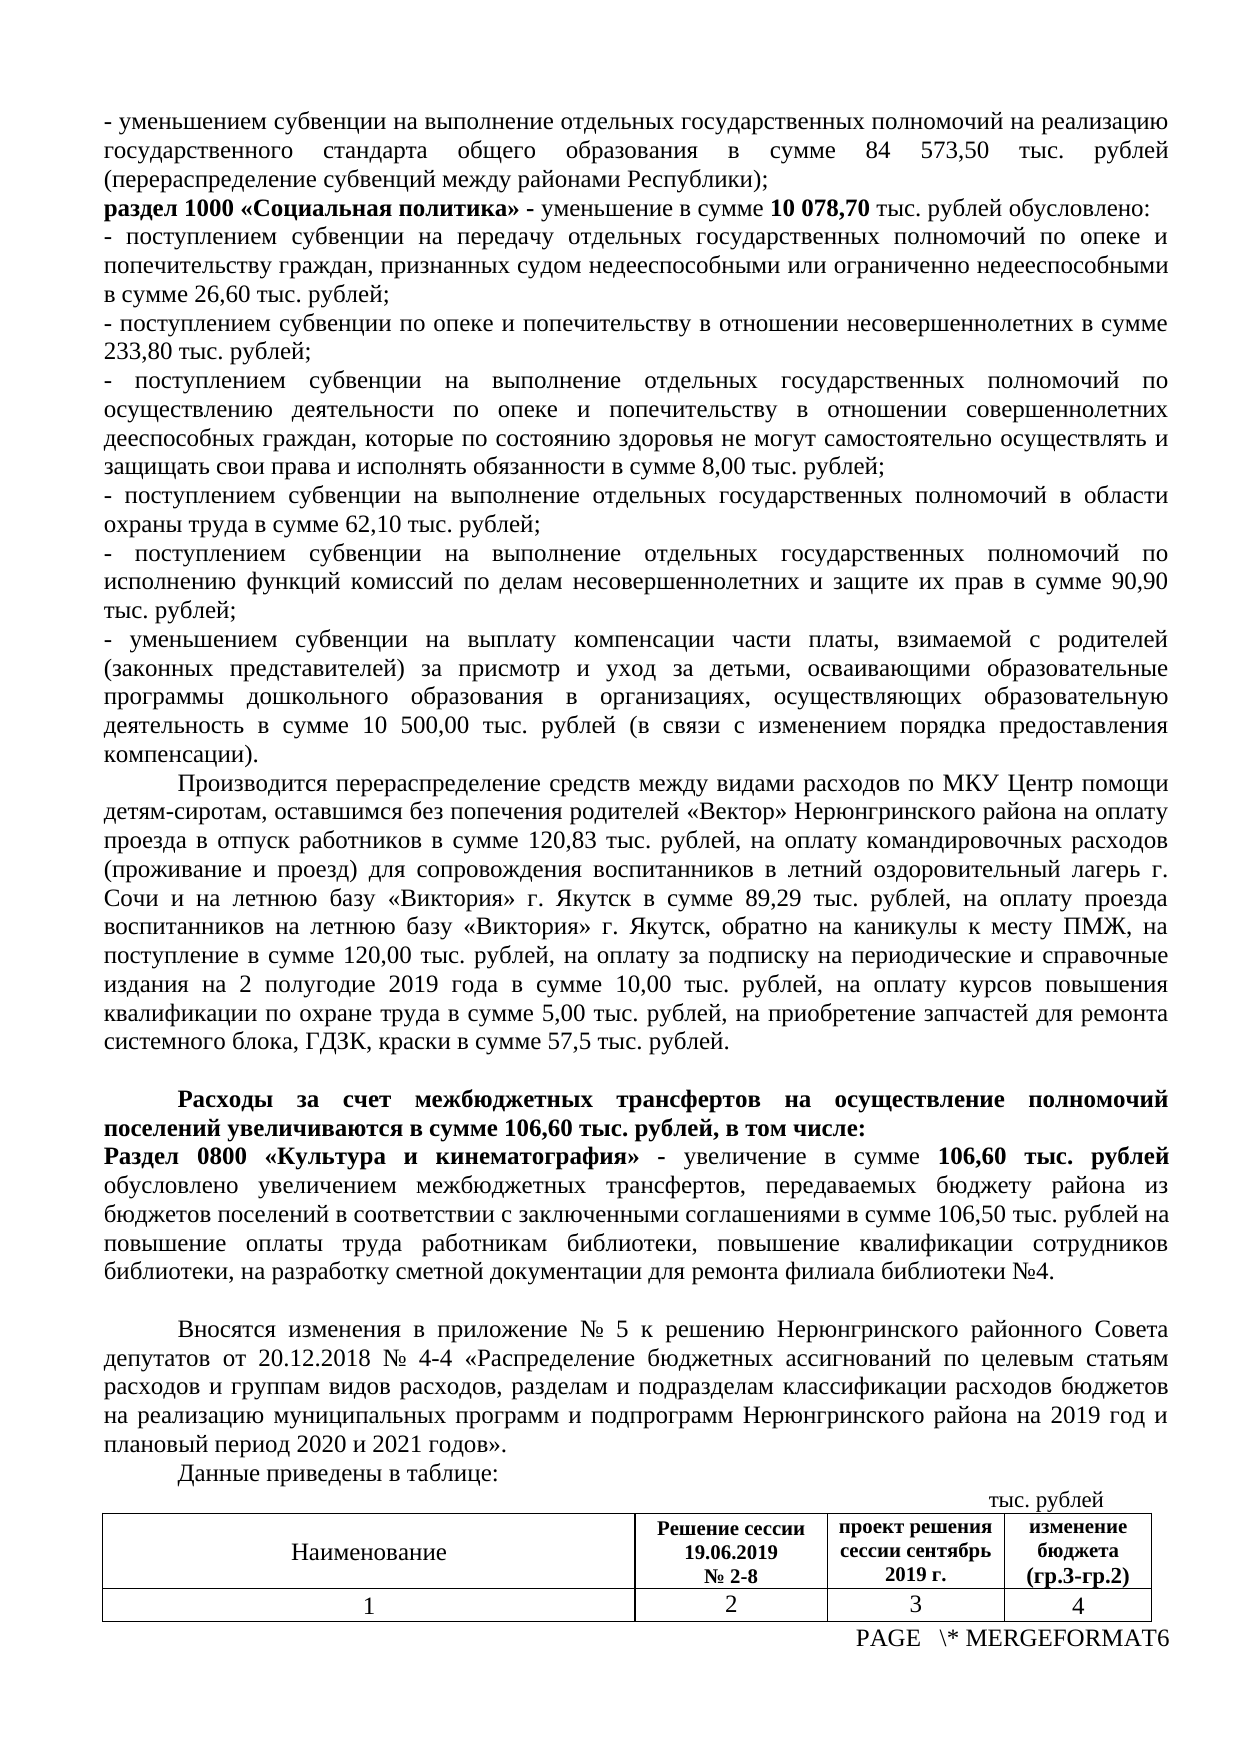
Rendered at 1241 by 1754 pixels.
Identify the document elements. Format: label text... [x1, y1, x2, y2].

text - уменьшением субвенции на выплату компенсации части платы, взимаемой с родителей (законных представителей) за присмотр и уход за детьми, осваивающими образовательные программы дошкольного образования в организациях, осуществляющих образовательную деятельность в сумме 10 500,00 тыс. рублей (в связи с изменением порядка предоставления компенсации). [103, 624, 1169, 768]
table_cell 3 [828, 1589, 1004, 1621]
table_header изменение бюджета (гр.3-гр.2) [1005, 1514, 1151, 1588]
text - поступлением субвенции на выполнение отдельных государственных полномочий по исполнению функций комиссий по делам несовершеннолетних и защите их прав в сумме 90,90 тыс. рублей; [103, 538, 1169, 624]
text тыс. рублей [915, 1486, 1169, 1513]
text - поступлением субвенции на выполнение отдельных государственных полномочий по осуществлению деятельности по опеке и попечительству в отношении совершеннолетних дееспособных граждан, которые по состоянию здоровья не могут самостоятельно осуществлять и защищать свои права и исполнять обязанности в сумме 8,00 тыс. рублей; [103, 365, 1169, 480]
text Расходы за счет межбюджетных трансфертов на осуществление полномочий поселений увеличиваются в сумме 106,60 тыс. рублей, в том числе: [103, 1084, 1169, 1141]
table_cell 4 [1005, 1589, 1151, 1621]
text Вносятся изменения в приложение № 5 к решению Нерюнгринского районного Совета депутатов от 20.12.2018 № 4-4 «Распределение бюджетных ассигнований по целевым статьям расходов и группам видов расходов, разделам и подразделам классификации расходов бюджетов на реализацию муниципальных программ и подпрограмм Нерюнгринского района на 2019 год и плановый период 2020 и 2021 годов». [103, 1314, 1169, 1458]
table_cell 1 [103, 1589, 634, 1621]
table_header Решение сессии 19.06.2019 № 2-8 [636, 1514, 827, 1588]
text Производится перераспределение средств между видами расходов по МКУ Центр помощи детям-сиротам, оставшимся без попечения родителей «Вектор» Нерюнгринского района на оплату проезда в отпуск работников в сумме 120,83 тыс. рублей, на оплату командировочных расходов (проживание и проезд) для сопровождения воспитанников в летний оздоровительный лагерь г. Сочи и на летнюю базу «Виктория» г. Якутск в сумме 89,29 тыс. рублей, на оплату проезда воспитанников на летнюю базу «Виктория» г. Якутск, обратно на каникулы к месту ПМЖ, на поступление в сумме 120,00 тыс. рублей, на оплату за подписку на периодические и справочные издания на 2 полугодие 2019 года в сумме 10,00 тыс. рублей, на оплату курсов повышения квалификации по охране труда в сумме 5,00 тыс. рублей, на приобретение запчастей для ремонта системного блока, ГДЗК, краски в сумме 57,5 тыс. рублей. [103, 768, 1169, 1055]
table_cell 2 [636, 1589, 827, 1621]
table_header проект решения сессии сентябрь 2019 г. [828, 1514, 1004, 1588]
text - поступлением субвенции на выполнение отдельных государственных полномочий в области охраны труда в сумме 62,10 тыс. рублей; [103, 480, 1169, 538]
text - уменьшением субвенции на выполнение отдельных государственных полномочий на реализацию государственного стандарта общего образования в сумме 84 573,50 тыс. рублей (перераспределение субвенций между районами Республики); [103, 106, 1169, 193]
text - поступлением субвенции на передачу отдельных государственных полномочий по опеке и попечительству граждан, признанных судом недееспособными или ограниченно недееспособными в сумме 26,60 тыс. рублей; [103, 221, 1169, 308]
text Данные приведены в таблице: [103, 1458, 1169, 1486]
text - поступлением субвенции по опеке и попечительству в отношении несовершеннолетних в сумме 233,80 тыс. рублей; [103, 308, 1169, 365]
table_header Наименование [103, 1514, 634, 1588]
text Раздел 0800 «Культура и кинематография» - увеличение в сумме 106,60 тыс. рублей обусловлено увеличением межбюджетных трансфертов, передаваемых бюджету района из бюджетов поселений в соответствии с заключенными соглашениями в сумме 106,50 тыс. рублей на повышение оплаты труда работникам библиотеки, повышение квалификации сотрудников библиотеки, на разработку сметной документации для ремонта филиала библиотеки №4. [103, 1141, 1169, 1285]
text раздел 1000 «Социальная политика» - уменьшение в сумме 10 078,70 тыс. рублей обусловлено: [103, 193, 1169, 221]
